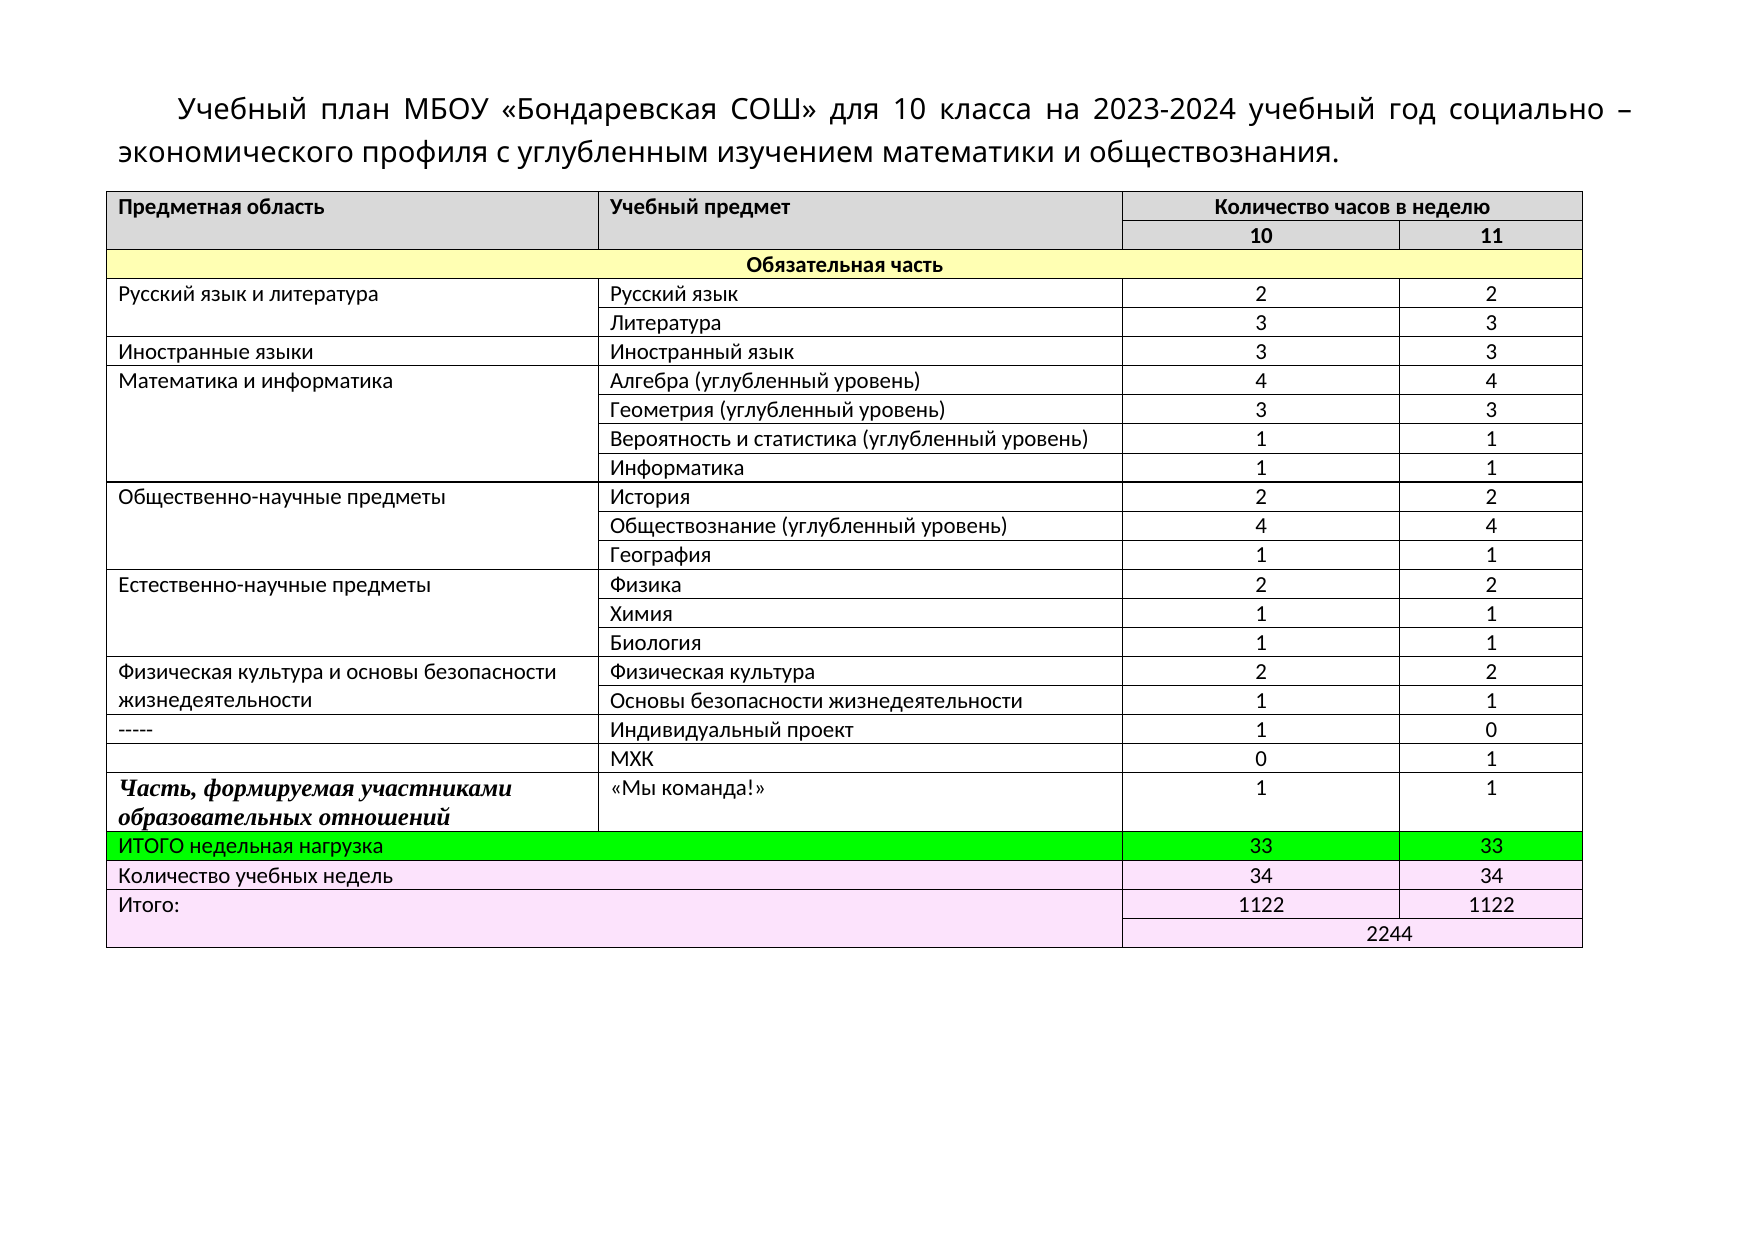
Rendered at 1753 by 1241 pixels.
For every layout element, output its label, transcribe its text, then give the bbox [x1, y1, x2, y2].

table_cell 0 [1123, 744, 1399, 772]
table_cell Химия [599, 599, 1122, 627]
table_cell 1 [1123, 773, 1399, 831]
table_cell 1 [1400, 773, 1582, 831]
table_cell 1 [1400, 744, 1582, 772]
table_cell 2244 [1123, 919, 1582, 947]
table_cell Часть, формируемая участниками образовательных отношений [107, 773, 598, 831]
table_cell 1 [1400, 541, 1582, 569]
table_header Учебный предмет [599, 192, 1122, 249]
table_cell 4 [1123, 512, 1399, 539]
table_cell Вероятность и статистика (углубленный уровень) [599, 424, 1122, 452]
table_cell [107, 744, 598, 772]
table_cell 4 [1400, 512, 1582, 539]
table_cell 1 [1123, 454, 1399, 481]
table_cell 2 [1400, 570, 1582, 598]
table_cell Геометрия (углубленный уровень) [599, 395, 1122, 423]
table_cell География [599, 541, 1122, 569]
table_cell 33 [1123, 832, 1399, 860]
table_cell 2 [1123, 657, 1399, 685]
table_cell 1 [1123, 715, 1399, 743]
table_cell 1 [1123, 599, 1399, 627]
table_cell Основы безопасности жизнедеятельности [599, 686, 1122, 714]
table_cell 1 [1123, 541, 1399, 569]
table_cell Итого: [107, 890, 1122, 947]
table_cell Русский язык и литература [107, 279, 598, 336]
table_cell 2 [1123, 570, 1399, 598]
table_cell МХК [599, 744, 1122, 772]
table_cell 0 [1400, 715, 1582, 743]
table_header Количество часов в неделю [1123, 192, 1582, 220]
table_cell 4 [1400, 366, 1582, 394]
table_cell Естественно-научные предметы [107, 570, 598, 656]
table_cell 2 [1123, 279, 1399, 307]
table_cell 10 [1123, 221, 1399, 249]
table_cell 1 [1400, 686, 1582, 714]
table_cell ----- [107, 715, 598, 743]
table_cell «Мы команда!» [599, 773, 1122, 831]
table_cell 3 [1400, 337, 1582, 365]
table_cell 11 [1400, 221, 1582, 249]
table_cell Литература [599, 308, 1122, 336]
table_cell 1 [1123, 424, 1399, 452]
table_cell 1122 [1123, 890, 1399, 918]
table_cell Биология [599, 628, 1122, 656]
table_cell 2 [1123, 483, 1399, 511]
table_cell 2 [1400, 483, 1582, 511]
table_cell 3 [1400, 395, 1582, 423]
table_cell 1 [1123, 628, 1399, 656]
table_cell История [599, 483, 1122, 511]
table_cell 3 [1123, 337, 1399, 365]
table_cell 3 [1123, 308, 1399, 336]
table_cell 33 [1400, 832, 1582, 860]
table_cell 1 [1400, 424, 1582, 452]
table_cell 34 [1123, 861, 1399, 889]
text Учебный план МБОУ «Бондаревская СОШ» для 10 класса на 2023-2024 учебный год социально –экономического профиля с углубленным изучением математики и обществознания. [118, 88, 1634, 171]
table_cell 2 [1400, 279, 1582, 307]
table_cell Физическая культура [599, 657, 1122, 685]
table_cell Физика [599, 570, 1122, 598]
table_cell ИТОГО недельная нагрузка [107, 832, 1122, 860]
table_cell Русский язык [599, 279, 1122, 307]
table_cell Иностранные языки [107, 337, 598, 365]
table_cell 34 [1400, 861, 1582, 889]
table_cell 1122 [1400, 890, 1582, 918]
table_cell Иностранный язык [599, 337, 1122, 365]
table_cell Обществознание (углубленный уровень) [599, 512, 1122, 539]
table_cell Физическая культура и основы безопасности жизнедеятельности [107, 657, 598, 714]
table_cell 1 [1400, 599, 1582, 627]
table_cell 1 [1400, 628, 1582, 656]
table_cell 3 [1123, 395, 1399, 423]
table_cell Количество учебных недель [107, 861, 1122, 889]
table_cell Алгебра (углубленный уровень) [599, 366, 1122, 394]
table_header Предметная область [107, 192, 598, 249]
table_cell Информатика [599, 454, 1122, 481]
table_cell 2 [1400, 657, 1582, 685]
table_cell 4 [1123, 366, 1399, 394]
table_cell 1 [1123, 686, 1399, 714]
table_cell Общественно-научные предметы [107, 483, 598, 569]
table_cell 1 [1400, 454, 1582, 481]
table_cell Индивидуальный проект [599, 715, 1122, 743]
table_cell Обязательная часть [107, 250, 1582, 278]
table_cell Математика и информатика [107, 366, 598, 481]
table_cell 3 [1400, 308, 1582, 336]
